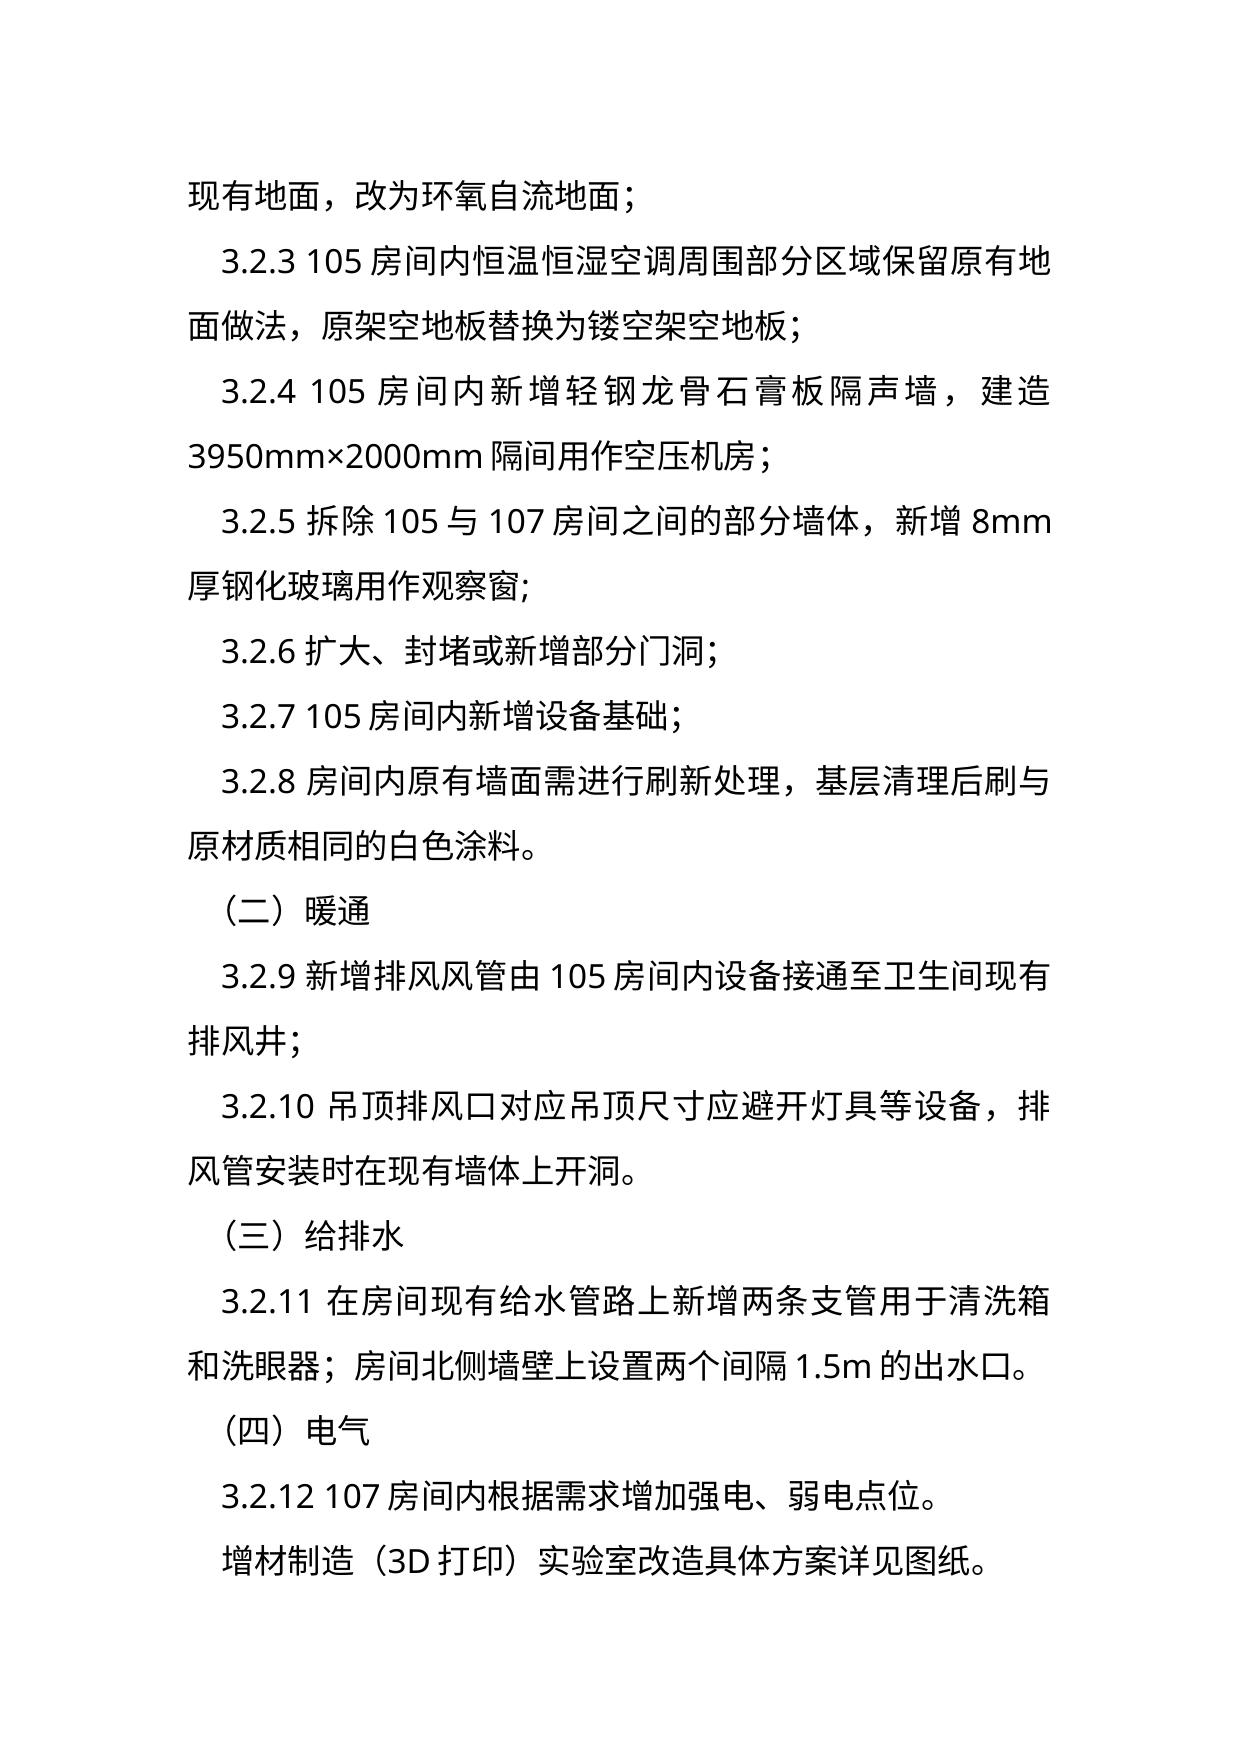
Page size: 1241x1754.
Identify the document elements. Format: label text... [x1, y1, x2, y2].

text 3.2.9 新增排风风管由105房间内设备接通至卫生间现有排风井； [187, 942, 1053, 1072]
text 3.2.8 房间内原有墙面需进行刷新处理，基层清理后刷与原材质相同的白色涂料。 [187, 747, 1053, 877]
text 3.2.10 吊顶排风口对应吊顶尺寸应避开灯具等设备，排风管安装时在现有墙体上开洞。 [187, 1072, 1053, 1202]
text 增材制造（3D打印）实验室改造具体方案详见图纸。 [187, 1527, 1053, 1592]
text 3.2.11 在房间现有给水管路上新增两条支管用于清洗箱和洗眼器；房间北侧墙壁上设置两个间隔1.5m的出水口。 [187, 1267, 1053, 1397]
text （二）暖通 [187, 877, 1053, 942]
text 3.2.5 拆除105与107房间之间的部分墙体，新增8mm厚钢化玻璃用作观察窗; [187, 487, 1053, 617]
text 3.2.4 105房间内新增轻钢龙骨石膏板隔声墙，建造3950mm×2000mm隔间用作空压机房； [187, 357, 1053, 487]
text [187, 162, 1053, 227]
text 3.2.3 105房间内恒温恒湿空调周围部分区域保留原有地面做法，原架空地板替换为镂空架空地板； [187, 227, 1053, 357]
text （四）电气 [187, 1397, 1053, 1462]
text 3.2.7 105房间内新增设备基础； [187, 682, 1053, 747]
text 3.2.6 扩大、封堵或新增部分门洞； [187, 617, 1053, 682]
text （三）给排水 [187, 1202, 1053, 1267]
text 3.2.12 107房间内根据需求增加强电、弱电点位。 [187, 1462, 1053, 1527]
